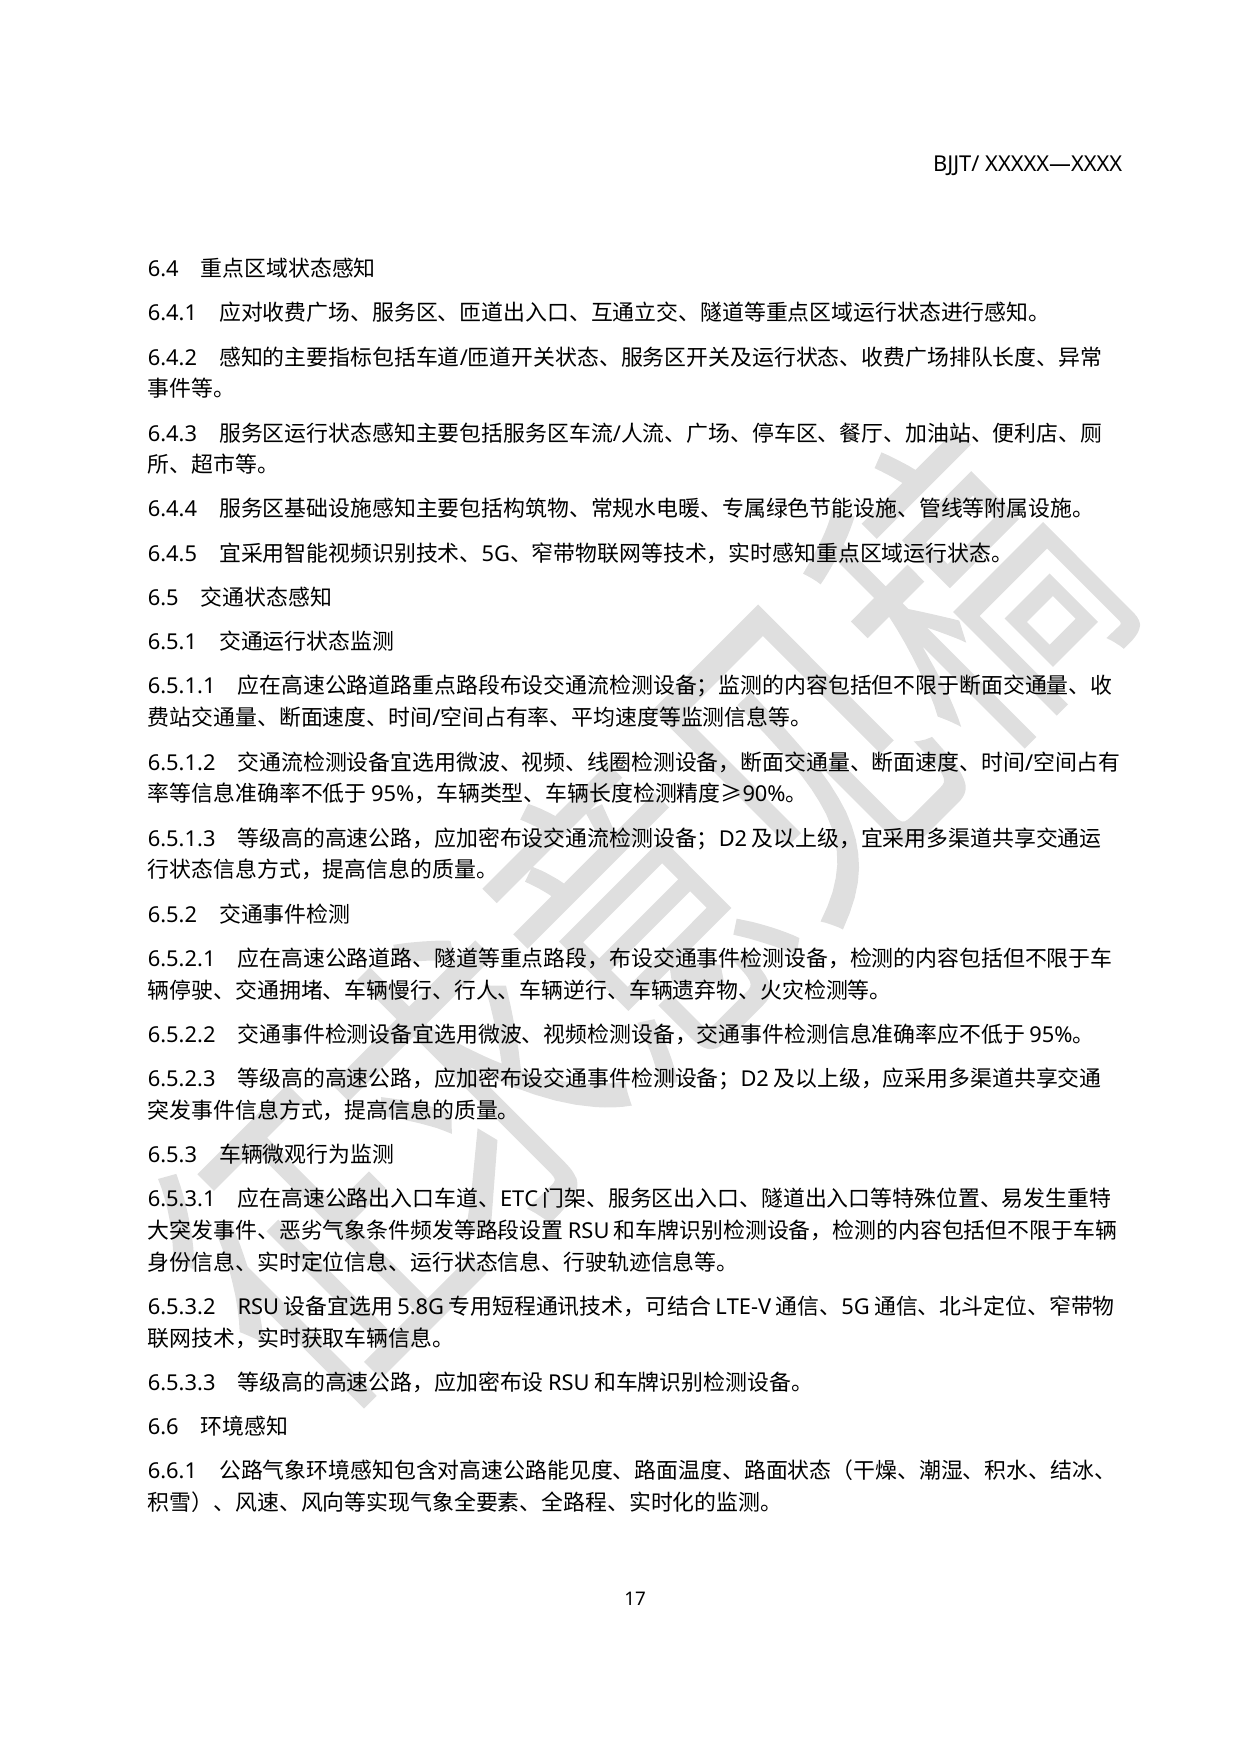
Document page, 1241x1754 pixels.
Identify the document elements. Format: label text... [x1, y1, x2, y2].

text 应在高速公路出入口车道、ETC门架、服务区出入口、隧道出入口等特殊位置、易发生重特大突发事件、恶劣气象条件频发等路段设置RSU和车牌识别检测设备，检测的内容包括但不限于车辆身份信息、实时定位信息、运行状态信息、行驶轨迹信息等。 [148, 1181, 1122, 1276]
text 服务区基础设施感知主要包括构筑物、常规水电暖、专属绿色节能设施、管线等附属设施。 [148, 491, 1122, 523]
text 交通流检测设备宜选用微波、视频、线圈检测设备，断面交通量、断面速度、时间/空间占有率等信息准确率不低于95%，车辆类型、车辆长度检测精度≥90%。 [148, 744, 1122, 808]
text 车辆微观行为监测 [148, 1137, 1122, 1169]
text 服务区运行状态感知主要包括服务区车流/人流、广场、停车区、餐厅、加油站、便利店、厕所、超市等。 [148, 416, 1122, 479]
text 等级高的高速公路，应加密布设交通事件检测设备；D2及以上级，应采用多渠道共享交通突发事件信息方式，提高信息的质量。 [148, 1061, 1122, 1124]
text 公路气象环境感知包含对高速公路能见度、路面温度、路面状态（干燥、潮湿、积水、结冰、积雪）、风速、风向等实现气象全要素、全路程、实时化的监测。 [148, 1453, 1122, 1517]
text 应在高速公路道路、隧道等重点路段，布设交通事件检测设备，检测的内容包括但不限于车辆停驶、交通拥堵、车辆慢行、行人、车辆逆行、车辆遗弃物、火灾检测等。 [148, 941, 1122, 1004]
text 重点区域状态感知 [148, 251, 1122, 283]
text 交通事件检测 [148, 897, 1122, 928]
text 交通事件检测设备宜选用微波、视频检测设备，交通事件检测信息准确率应不低于95%。 [148, 1017, 1122, 1048]
text 感知的主要指标包括车道/匝道开关状态、服务区开关及运行状态、收费广场排队长度、异常事件等。 [148, 339, 1122, 403]
text 交通运行状态监测 [148, 624, 1122, 656]
text 等级高的高速公路，应加密布设交通流检测设备；D2及以上级，宜采用多渠道共享交通运行状态信息方式，提高信息的质量。 [148, 821, 1122, 884]
text RSU设备宜选用5.8G专用短程通讯技术，可结合LTE-V通信、5G通信、北斗定位、窄带物联网技术，实时获取车辆信息。 [148, 1289, 1122, 1352]
text 应对收费广场、服务区、匝道出入口、互通立交、隧道等重点区域运行状态进行感知。 [148, 295, 1122, 327]
text 等级高的高速公路，应加密布设RSU和车牌识别检测设备。 [148, 1365, 1122, 1397]
text 环境感知 [148, 1409, 1122, 1441]
text 应在高速公路道路重点路段布设交通流检测设备；监测的内容包括但不限于断面交通量、收费站交通量、断面速度、时间/空间占有率、平均速度等监测信息等。 [148, 668, 1122, 732]
text 宜采用智能视频识别技术、5G、窄带物联网等技术，实时感知重点区域运行状态。 [148, 536, 1122, 567]
text 交通状态感知 [148, 580, 1122, 612]
